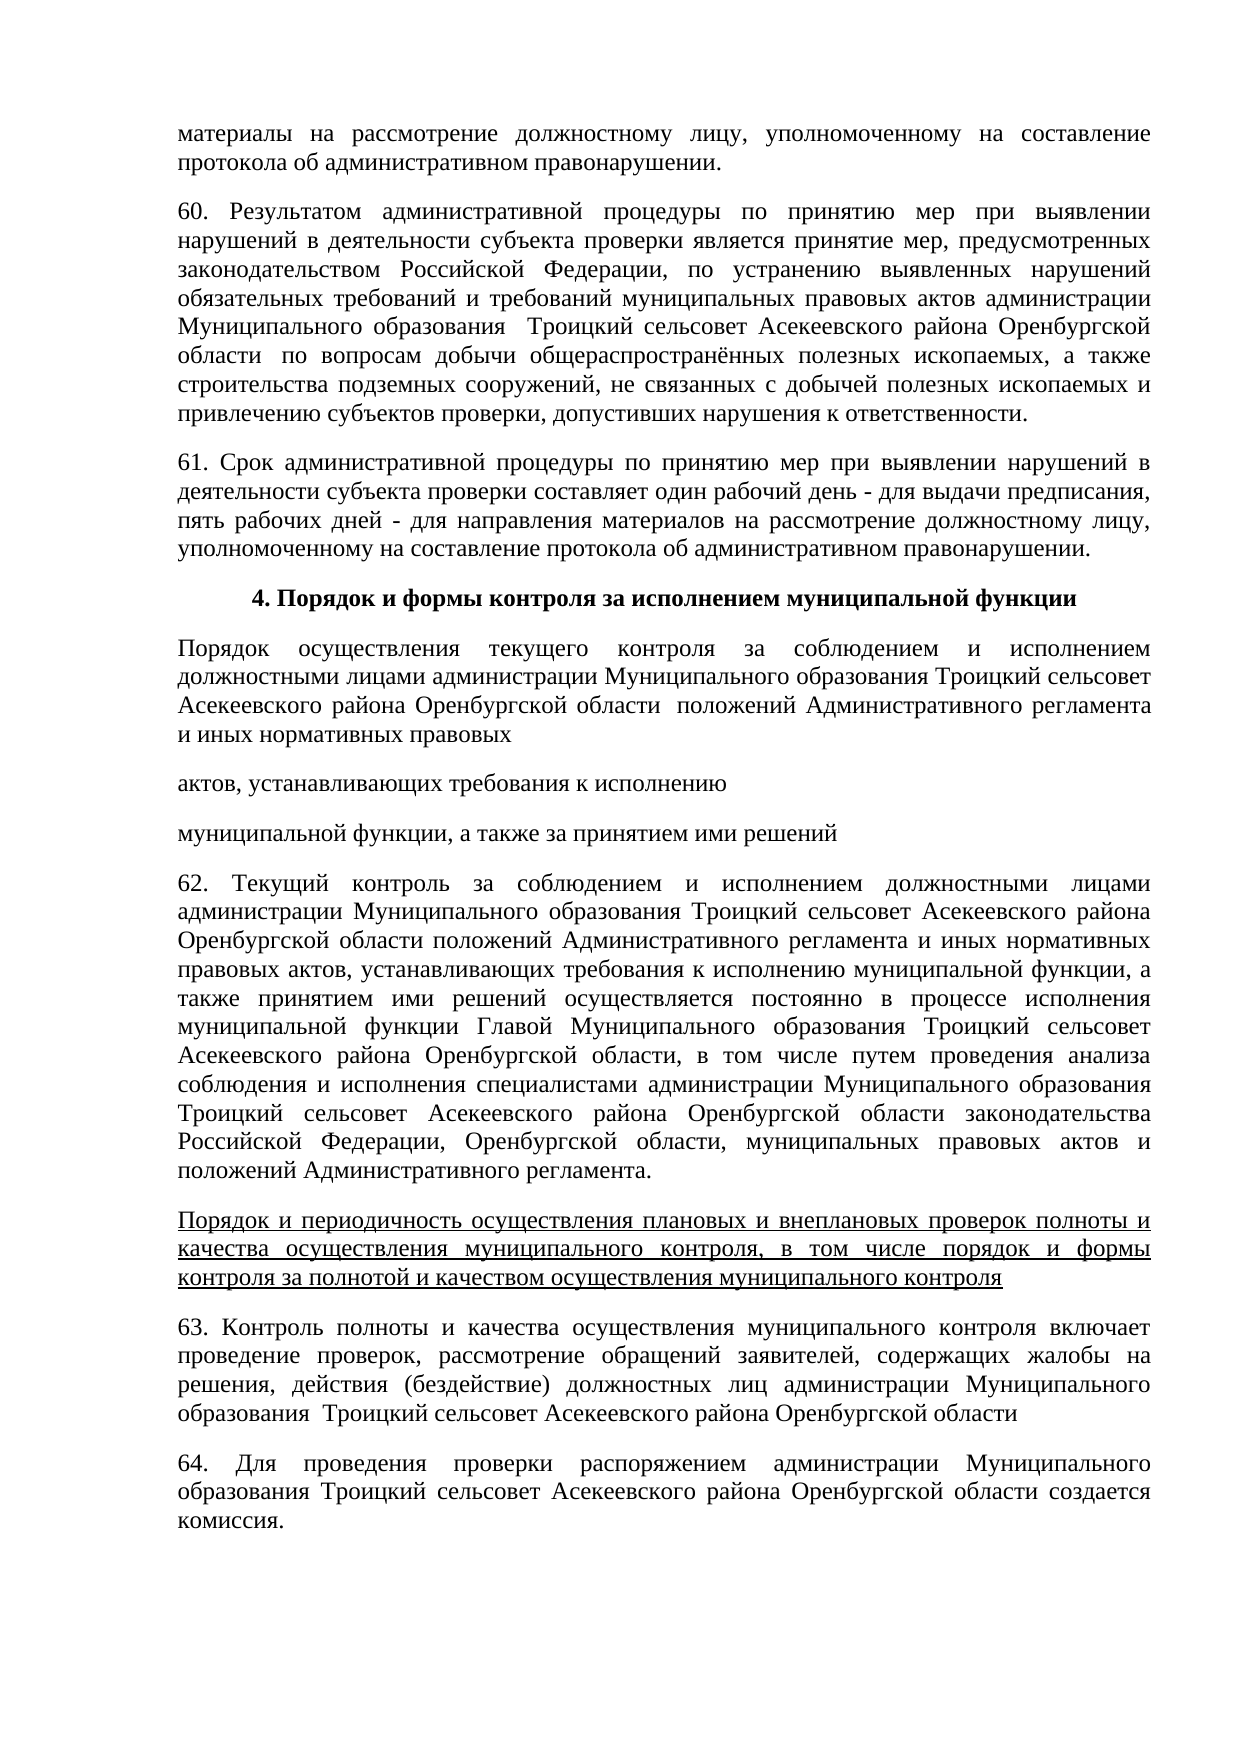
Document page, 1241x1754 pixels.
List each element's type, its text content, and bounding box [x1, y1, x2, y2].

text 62. Текущий контроль за соблюдением и исполнением должностными лицами администрации Муниципального образования Троицкий сельсовет Асекеевского района Оренбургской области положений Административного регламента и иных нормативных правовых актов, устанавливающих требования к исполнению муниципальной функции, а также принятием ими решений осуществляется постоянно в процессе исполнения муниципальной функции Главой Муниципального образования Троицкий сельсовет Асекеевского района Оренбургской области, в том числе путем проведения анализа соблюдения и исполнения специалистами администрации Муниципального образования Троицкий сельсовет Асекеевского района Оренбургской области законодательства Российской Федерации, Оренбургской области, муниципальных правовых актов и положений Административного регламента. [177, 868, 1152, 1184]
text Порядок осуществления текущего контроля за соблюдением и исполнением должностными лицами администрации Муниципального образования Троицкий сельсовет Асекеевского района Оренбургской области положений Административного регламента и иных нормативных правовых [177, 633, 1152, 748]
text 4. Порядок и формы контроля за исполнением муниципальной функции [177, 583, 1152, 612]
text 64. Для проведения проверки распоряжением администрации Муниципального образования Троицкий сельсовет Асекеевского района Оренбургской области создается комиссия. [177, 1448, 1152, 1534]
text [177, 118, 1152, 176]
text 63. Контроль полноты и качества осуществления муниципального контроля включает проведение проверок, рассмотрение обращений заявителей, содержащих жалобы на решения, действия (бездействие) должностных лиц администрации Муниципального образования Троицкий сельсовет Асекеевского района Оренбургской области [177, 1312, 1152, 1427]
text актов, устанавливающих требования к исполнению [177, 768, 1152, 797]
text Порядок и периодичность осуществления плановых и внеплановых проверок полноты и качества осуществления муниципального контроля, в том числе порядок и формы контроля за полнотой и качеством осуществления муниципального контроля [177, 1205, 1152, 1291]
text 61. Срок административной процедуры по принятию мер при выявлении нарушений в деятельности субъекта проверки составляет один рабочий день - для выдачи предписания, пять рабочих дней - для направления материалов на рассмотрение должностному лицу, уполномоченному на составление протокола об административном правонарушении. [177, 447, 1152, 562]
text муниципальной функции, а также за принятием ими решений [177, 818, 1152, 847]
text 60. Результатом административной процедуры по принятию мер при выявлении нарушений в деятельности субъекта проверки является принятие мер, предусмотренных законодательством Российской Федерации, по устранению выявленных нарушений обязательных требований и требований муниципальных правовых актов администрации Муниципального образования Троицкий сельсовет Асекеевского района Оренбургской области по вопросам добычи общераспространённых полезных ископаемых, а также строительства подземных сооружений, не связанных с добычей полезных ископаемых и привлечению субъектов проверки, допустивших нарушения к ответственности. [177, 196, 1152, 426]
